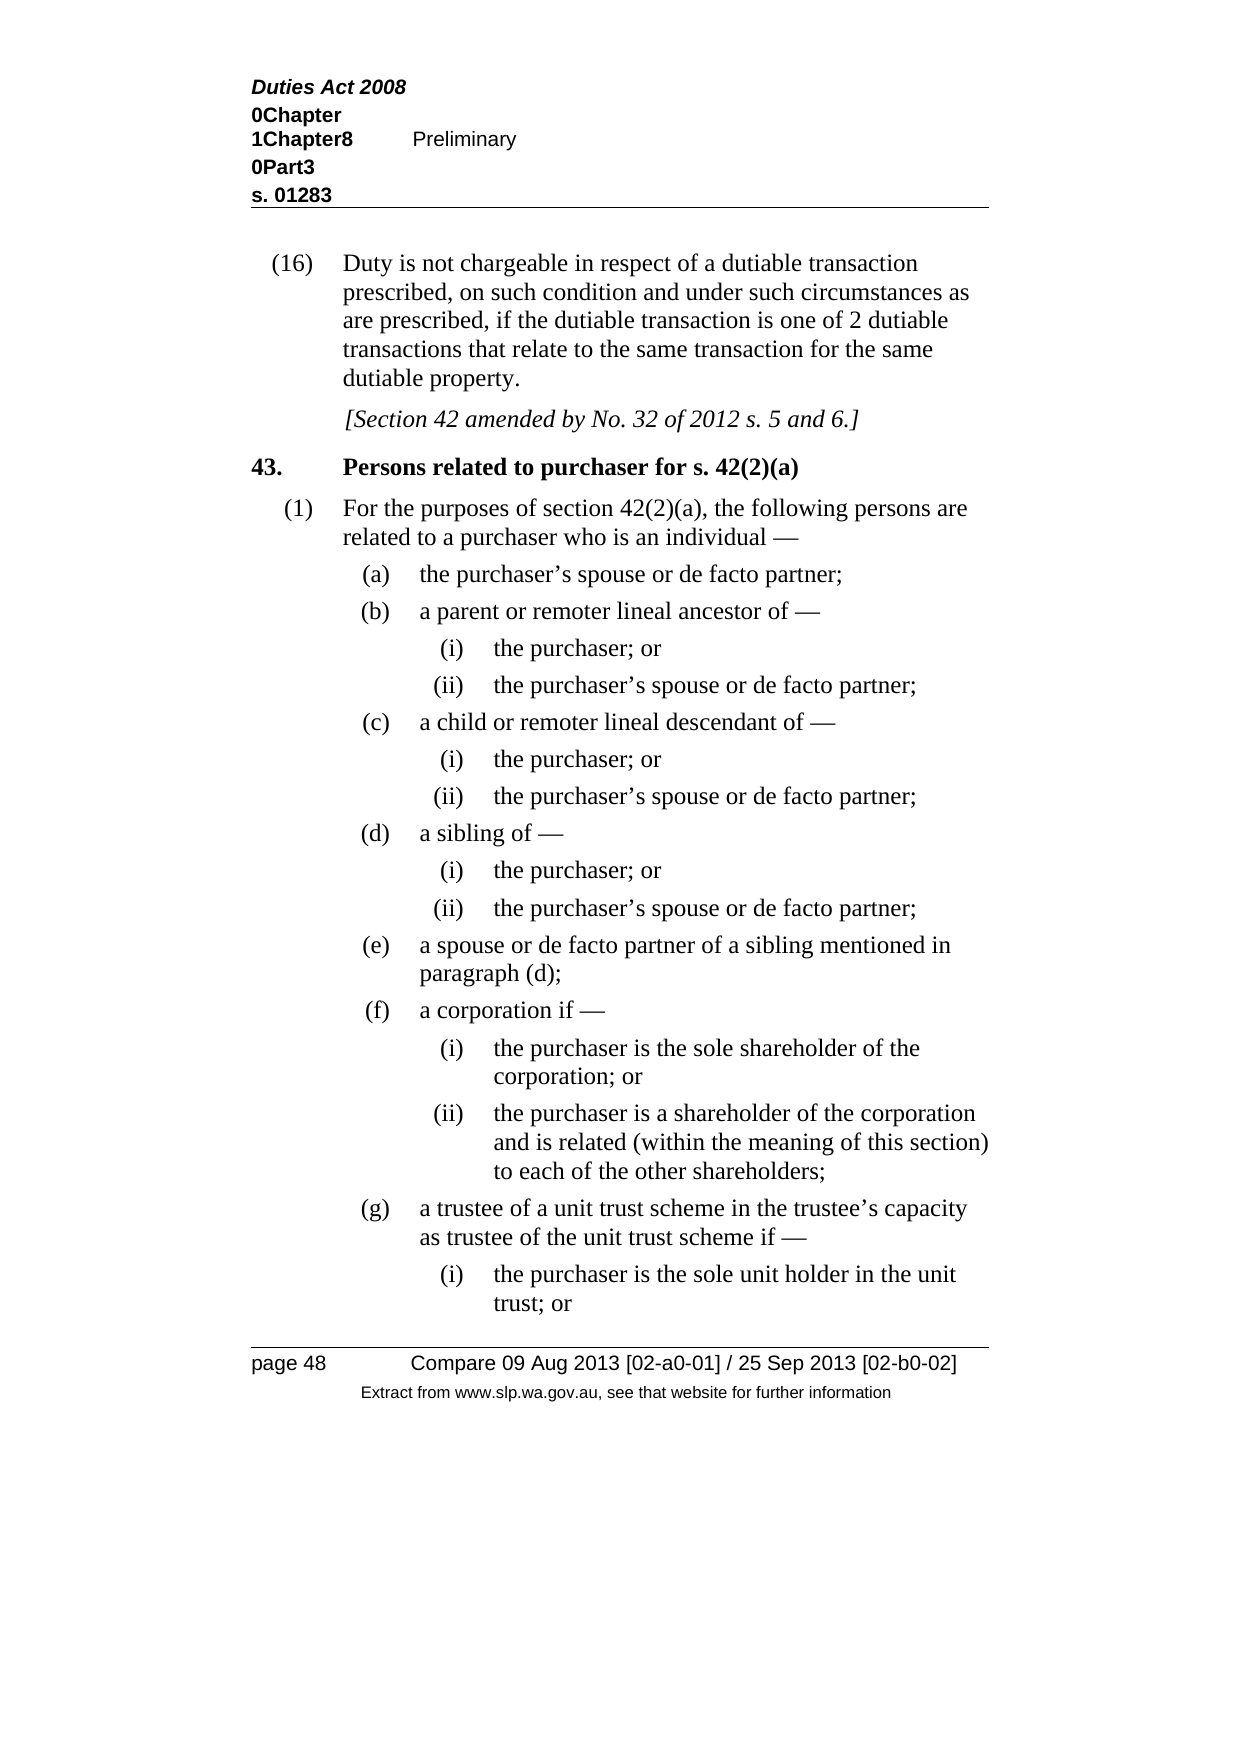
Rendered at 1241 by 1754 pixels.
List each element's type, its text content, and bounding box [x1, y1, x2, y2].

text (ii) the purchaser’s spouse or de facto partner; [251, 893, 989, 921]
text (g) a trustee of a unit trust scheme in the trustee’s capacity as trustee of the unit trust scheme if — [251, 1193, 989, 1251]
text (i) the purchaser; or [251, 856, 989, 884]
text (ii) the purchaser is a shareholder of the corporation and is related (within the meaning of this section) to each of the other shareholders; [251, 1098, 989, 1185]
subtitle 43. Persons related to purchaser for s. 42(2)(a) [251, 452, 989, 481]
text (ii) the purchaser’s spouse or de facto partner; [251, 670, 989, 699]
text (i) the purchaser is the sole shareholder of the corporation; or [251, 1033, 989, 1090]
text (ii) the purchaser’s spouse or de facto partner; [251, 781, 989, 810]
text (16) Duty is not chargeable in respect of a dutiable transaction prescribed, on such condition and under such circumstances as are prescribed, if the dutiable transaction is one of 2 dutiable transactions that relate to the same transaction for the same dutiable property. [251, 248, 989, 392]
text (i) the purchaser; or [251, 744, 989, 773]
text (i) the purchaser; or [251, 633, 989, 662]
text (e) a spouse or de facto partner of a sibling mentioned in paragraph (d); [251, 930, 989, 987]
text [Section 42 amended by No. 32 of 2012 s. 5 and 6.] [251, 404, 989, 433]
text (f) a corporation if — [251, 996, 989, 1024]
text (c) a child or remoter lineal descendant of — [251, 707, 989, 736]
text (b) a parent or remoter lineal ancestor of — [251, 596, 989, 625]
text (1) For the purposes of section 42(2)(a), the following persons are related to a purchaser who is an individual — [251, 493, 989, 551]
text (d) a sibling of — [251, 818, 989, 847]
text (i) the purchaser is the sole unit holder in the unit trust; or [251, 1259, 989, 1316]
text (a) the purchaser’s spouse or de facto partner; [251, 559, 989, 588]
